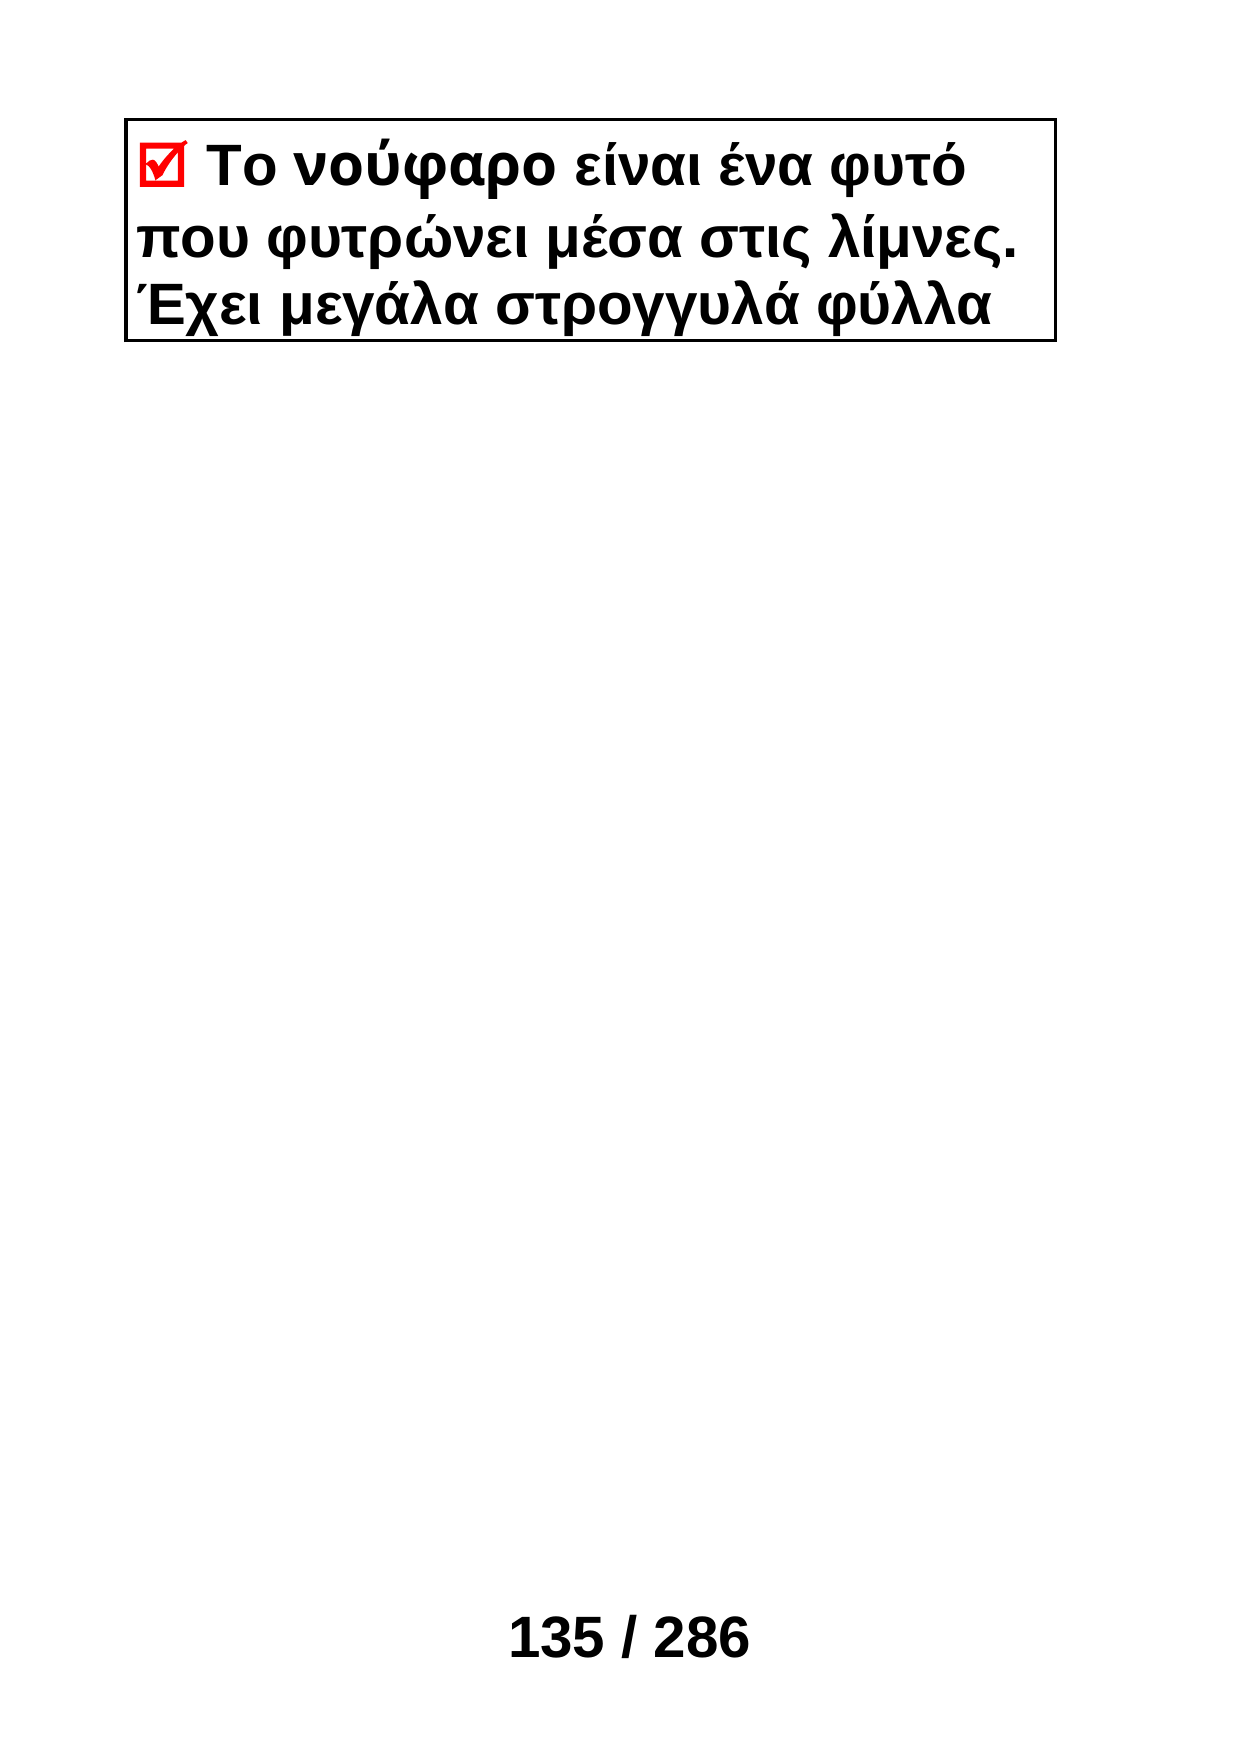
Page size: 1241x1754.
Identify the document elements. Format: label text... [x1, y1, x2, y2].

text Το νούφαρο είναι ένα φυτό που φυτρώνει μέσα στις λίμνες. Έχει μεγάλα στρογγυλά φύλλα [128, 121, 1054, 339]
